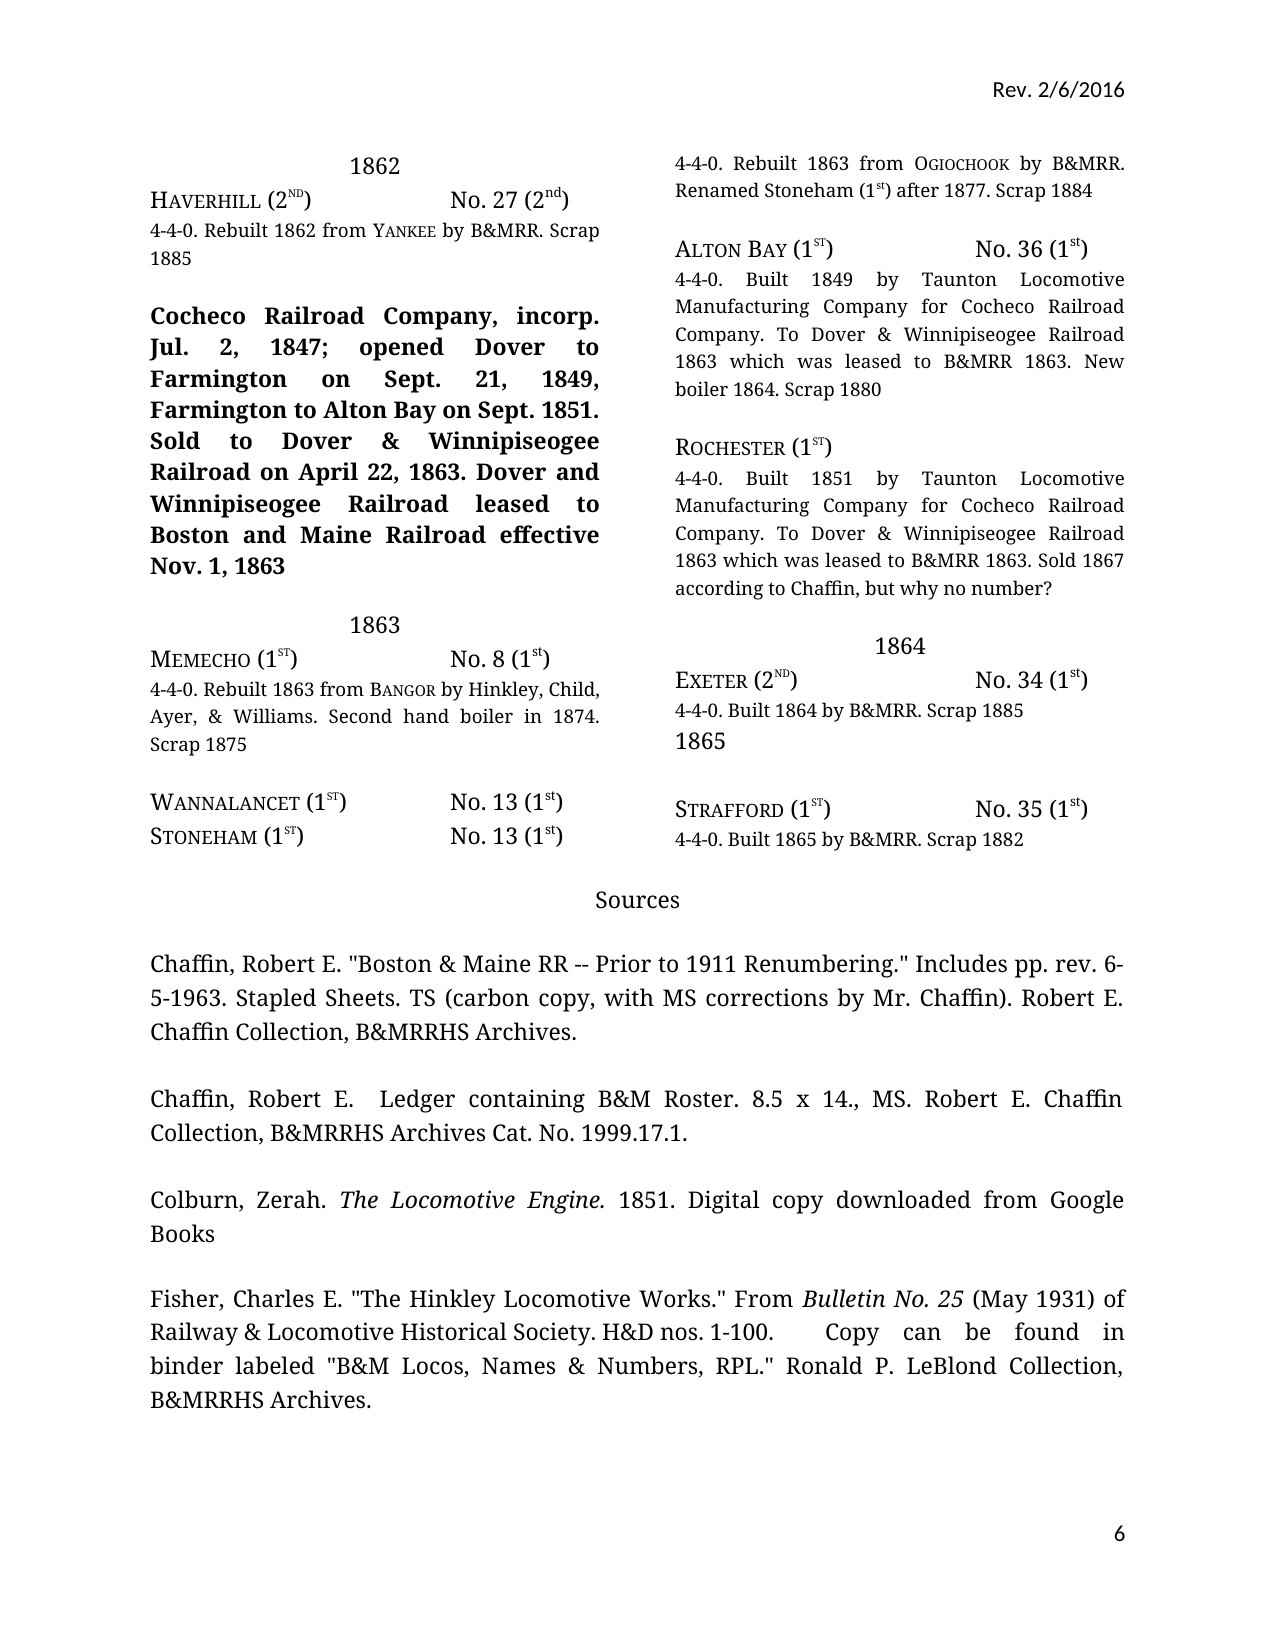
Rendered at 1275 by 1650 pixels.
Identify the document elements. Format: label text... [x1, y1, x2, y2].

text Cocheco Railroad Company, incorp. Jul. 2, 1847; opened Dover to Farmington on Sept. 21, 1849, Farmington to Alton Bay on Sept. 1851. Sold to Dover & Winnipiseogee Railroad on April 22, 1863. Dover and Winnipiseogee Railroad leased to Boston and Maine Railroad effective Nov. 1, 1863 [150, 300, 600, 581]
text Wannalancet (1st) No. 13 (1st) [150, 786, 600, 817]
text 4-4-0. Rebuilt 1862 from Yankee by B&MRR. Scrap 1885 [150, 217, 600, 271]
text 4-4-0. Built 1851 by Taunton Locomotive Manufacturing Company for Cocheco Railroad Company. To Dover & Winnipiseogee Railroad 1863 which was leased to B&MRR 1863. Sold 1867 according to Chaffin, but why no number? [675, 465, 1125, 601]
text 4-4-0. Built 1864 by B&MRR. Scrap 1885 [675, 697, 1125, 723]
text 1862 [150, 150, 600, 181]
text Chaffin, Robert E. Ledger containing B&M Roster. 8.5 x 14., MS. Robert E. Chaffin Collection, B&MRRHS Archives Cat. No. 1999.17.1. [150, 1083, 1125, 1148]
text Fisher, Charles E. "The Hinkley Locomotive Works." From Bulletin No. 25 (May 1931) of Railway & Locomotive Historical Society. H&D nos. 1-100. Copy can be found in binder labeled "B&M Locos, Names & Numbers, RPL." Ronald P. LeBlond Collection, B&MRRHS Archives. [150, 1282, 1125, 1415]
text Strafford (1st) No. 35 (1st) [675, 792, 1125, 824]
text Alton Bay (1st) No. 36 (1st) [675, 232, 1125, 264]
text Chaffin, Robert E. "Boston & Maine RR -- Prior to 1911 Renumbering." Includes pp. rev. 6-5-1963. Stapled Sheets. TS (carbon copy, with MS corrections by Mr. Chaffin). Robert E. Chaffin Collection, B&MRRHS Archives. [150, 948, 1125, 1047]
text Rochester (1st) [675, 431, 1125, 462]
text 4-4-0. Built 1849 by Taunton Locomotive Manufacturing Company for Cocheco Railroad Company. To Dover & Winnipiseogee Railroad 1863 which was leased to B&MRR 1863. New boiler 1864. Scrap 1880 [675, 266, 1125, 402]
text 1863 [150, 609, 600, 640]
text 1864 [675, 630, 1125, 661]
text Sources [150, 884, 1125, 915]
text 4-4-0. Rebuilt 1863 from Ogiochook by B&MRR. Renamed Stoneham (1st) after 1877. Scrap 1884 [675, 150, 1125, 203]
text 1865 [675, 725, 1125, 756]
text Memecho (1st) No. 8 (1st) [150, 642, 600, 674]
text Haverhill (2nd) No. 27 (2nd) [150, 184, 600, 215]
text 4-4-0. Built 1865 by B&MRR. Scrap 1882 [675, 826, 1125, 852]
text 4-4-0. Rebuilt 1863 from Bangor by Hinkley, Child, Ayer, & Williams. Second hand boiler in 1874. Scrap 1875 [150, 676, 600, 757]
text Exeter (2nd) No. 34 (1st) [675, 664, 1125, 695]
text Colburn, Zerah. The Locomotive Engine. 1851. Digital copy downloaded from Google Books [150, 1184, 1125, 1249]
text Stoneham (1st) No. 13 (1st) [150, 820, 600, 851]
